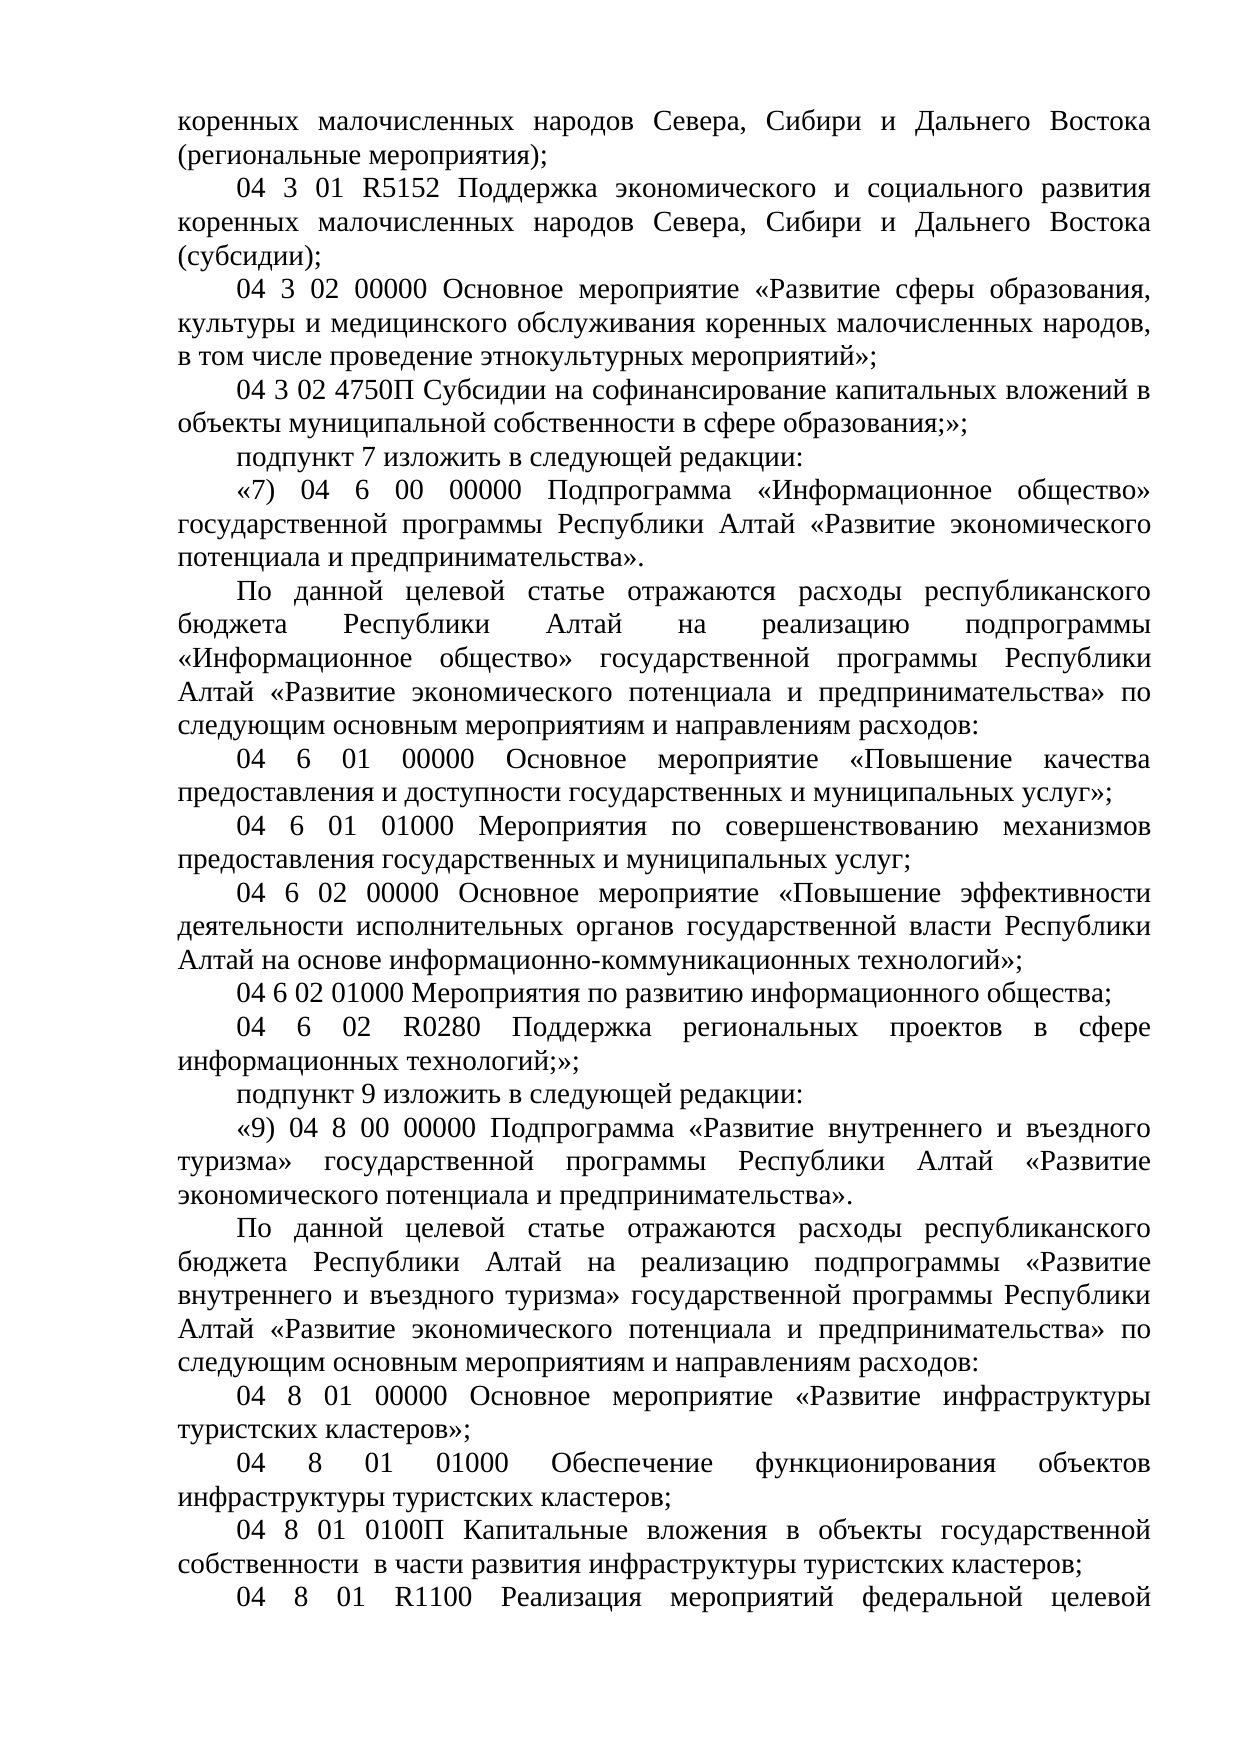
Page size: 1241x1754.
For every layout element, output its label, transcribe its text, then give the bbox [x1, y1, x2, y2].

text 04 8 01 0100П Капитальные вложения в объекты государственной собственности в части развития инфраструктуры туристских кластеров; [177, 1512, 1152, 1579]
text 04 6 02 01000 Мероприятия по развитию информационного общества; [177, 976, 1152, 1009]
text 04 6 02 R0280 Поддержка региональных проектов в сфере информационных технологий;»; [177, 1009, 1152, 1076]
text 04 6 01 01000 Мероприятия по совершенствованию механизмов предоставления государственных и муниципальных услуг; [177, 808, 1152, 875]
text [177, 1579, 1152, 1613]
text По данной целевой статье отражаются расходы республиканского бюджета Республики Алтай на реализацию подпрограммы «Информационное общество» государственной программы Республики Алтай «Развитие экономического потенциала и предпринимательства» по следующим основным мероприятиям и направлениям расходов: [177, 573, 1152, 741]
text По данной целевой статье отражаются расходы республиканского бюджета Республики Алтай на реализацию подпрограммы «Развитие внутреннего и въездного туризма» государственной программы Республики Алтай «Развитие экономического потенциала и предпринимательства» по следующим основным мероприятиям и направлениям расходов: [177, 1210, 1152, 1378]
text 04 6 02 00000 Основное мероприятие «Повышение эффективности деятельности исполнительных органов государственной власти Республики Алтай на основе информационно-коммуникационных технологий»; [177, 875, 1152, 976]
text 04 3 02 00000 Основное мероприятие «Развитие сферы образования, культуры и медицинского обслуживания коренных малочисленных народов, в том числе проведение этнокультурных мероприятий»; [177, 271, 1152, 372]
text 04 3 02 4750П Субсидии на софинансирование капитальных вложений в объекты муниципальной собственности в сфере образования;»; [177, 372, 1152, 439]
text 04 3 01 R5152 Поддержка экономического и социального развития коренных малочисленных народов Севера, Сибири и Дальнего Востока (субсидии); [177, 171, 1152, 271]
text 04 8 01 01000 Обеспечение функционирования объектов инфраструктуры туристских кластеров; [177, 1445, 1152, 1512]
text подпункт 9 изложить в следующей редакции: [177, 1076, 1152, 1110]
text 04 6 01 00000 Основное мероприятие «Повышение качества предоставления и доступности государственных и муниципальных услуг»; [177, 741, 1152, 808]
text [177, 103, 1152, 171]
text «7) 04 6 00 00000 Подпрограмма «Информационное общество» государственной программы Республики Алтай «Развитие экономического потенциала и предпринимательства». [177, 472, 1152, 573]
text 04 8 01 00000 Основное мероприятие «Развитие инфраструктуры туристских кластеров»; [177, 1378, 1152, 1445]
text подпункт 7 изложить в следующей редакции: [177, 439, 1152, 472]
text «9) 04 8 00 00000 Подпрограмма «Развитие внутреннего и въездного туризма» государственной программы Республики Алтай «Развитие экономического потенциала и предпринимательства». [177, 1110, 1152, 1210]
